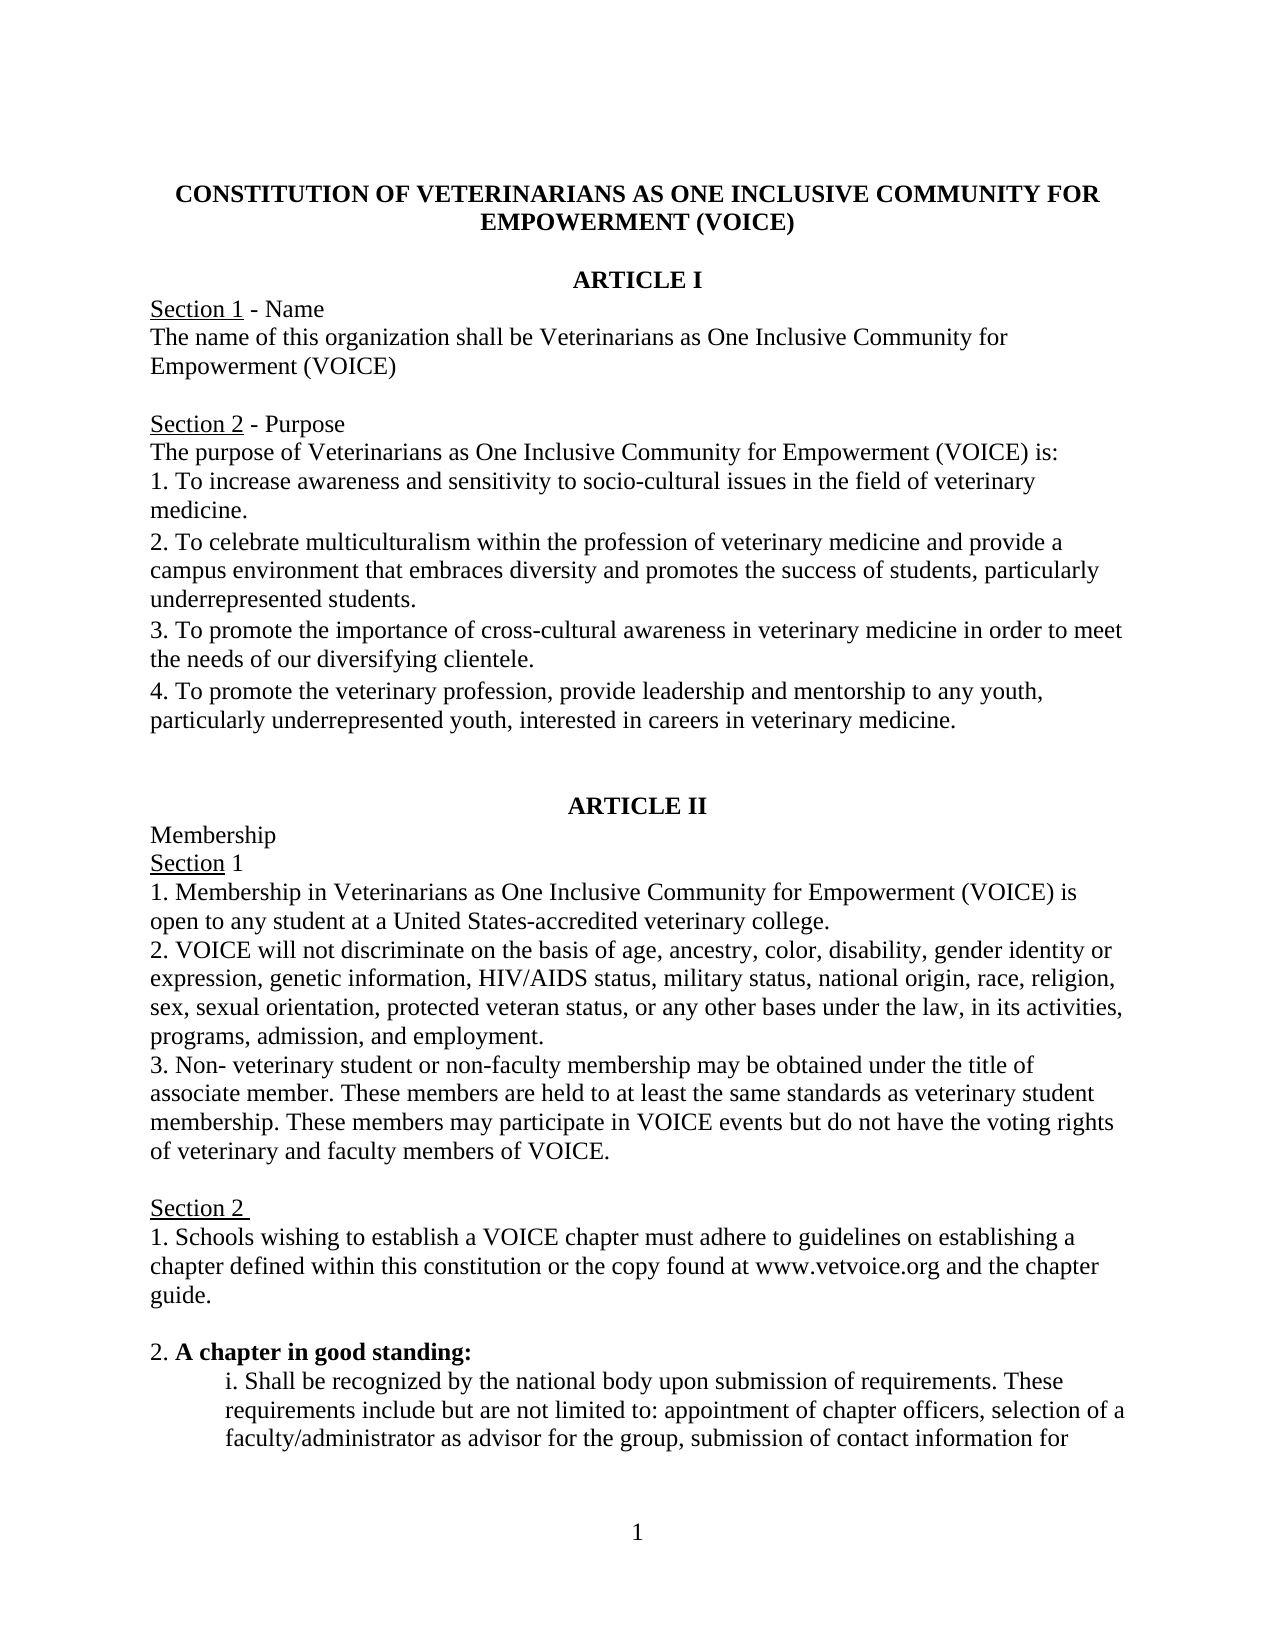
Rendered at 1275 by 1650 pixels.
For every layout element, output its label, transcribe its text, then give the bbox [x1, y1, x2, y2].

text ARTICLE II [150, 791, 1125, 820]
text CONSTITUTION OF VETERINARIANS AS ONE INCLUSIVE COMMUNITY FOR EMPOWERMENT (VOICE) [150, 179, 1125, 236]
text Section 2 [150, 1193, 1125, 1222]
text 3. To promote the importance of cross-cultural awareness in veterinary medicine in order to meet the needs of our diversifying clientele. [150, 616, 1125, 673]
text The purpose of Veterinarians as One Inclusive Community for Empowerment (VOICE) is: [150, 437, 1125, 466]
text Membership [150, 820, 1125, 848]
text Section 1 - Name [150, 294, 1125, 322]
text 3. Non- veterinary student or non-faculty membership may be obtained under the title of associate member. These members are held to at least the same standards as veterinary student membership. These members may participate in VOICE events but do not have the voting rights of veterinary and faculty members of VOICE. [150, 1050, 1125, 1165]
text 2. A chapter in good standing: [150, 1337, 1125, 1366]
text The name of this organization shall be Veterinarians as One Inclusive Community for Empowerment (VOICE) [150, 322, 1125, 380]
text 1. Membership in Veterinarians as One Inclusive Community for Empowerment (VOICE) is open to any student at a United States-accredited veterinary college. [150, 877, 1125, 935]
text 2. VOICE will not discriminate on the basis of age, ancestry, color, disability, gender identity or expression, genetic information, HIV/AIDS status, military status, national origin, race, religion, sex, sexual orientation, protected veteran status, or any other bases under the law, in its activities, programs, admission, and employment. [150, 935, 1125, 1050]
text 1. Schools wishing to establish a VOICE chapter must adhere to guidelines on establishing a chapter defined within this constitution or the copy found at www.vetvoice.org and the chapter guide. [150, 1222, 1125, 1308]
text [225, 1366, 1125, 1452]
text 2. To celebrate multiculturalism within the profession of veterinary medicine and provide a campus environment that embraces diversity and promotes the success of students, particularly underrepresented students. [150, 527, 1125, 613]
text Section 1 [150, 848, 1125, 877]
text ARTICLE I [150, 265, 1125, 294]
text Section 2 - Purpose [150, 409, 1125, 437]
text 1. To increase awareness and sensitivity to socio-cultural issues in the field of veterinary medicine. [150, 466, 1125, 524]
text 4. To promote the veterinary profession, provide leadership and mentorship to any youth, particularly underrepresented youth, interested in careers in veterinary medicine. [150, 676, 1125, 733]
